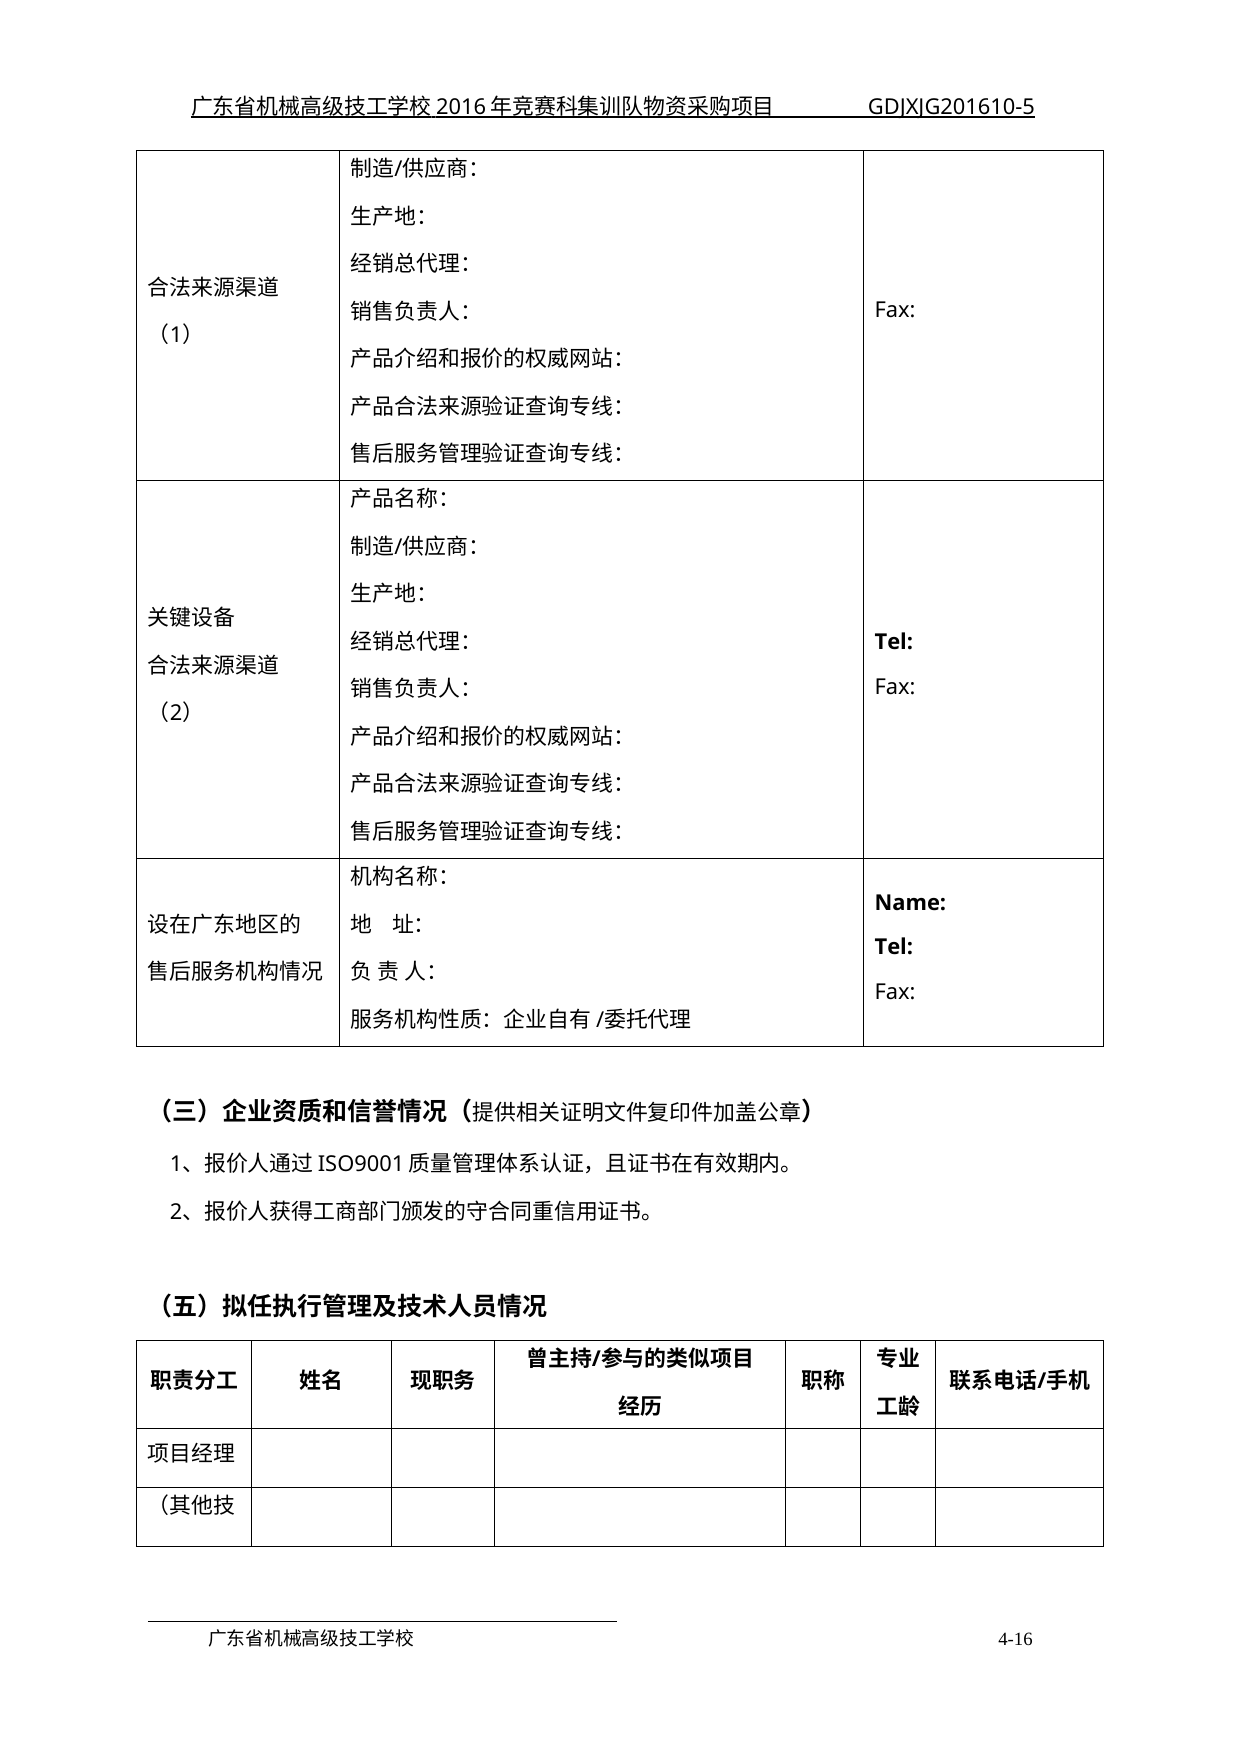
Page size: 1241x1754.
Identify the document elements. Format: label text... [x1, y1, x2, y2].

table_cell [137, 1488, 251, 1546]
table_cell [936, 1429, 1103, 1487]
text （三）企业资质和信誉情况（提供相关证明文件复印件加盖公章） [148, 1092, 1092, 1128]
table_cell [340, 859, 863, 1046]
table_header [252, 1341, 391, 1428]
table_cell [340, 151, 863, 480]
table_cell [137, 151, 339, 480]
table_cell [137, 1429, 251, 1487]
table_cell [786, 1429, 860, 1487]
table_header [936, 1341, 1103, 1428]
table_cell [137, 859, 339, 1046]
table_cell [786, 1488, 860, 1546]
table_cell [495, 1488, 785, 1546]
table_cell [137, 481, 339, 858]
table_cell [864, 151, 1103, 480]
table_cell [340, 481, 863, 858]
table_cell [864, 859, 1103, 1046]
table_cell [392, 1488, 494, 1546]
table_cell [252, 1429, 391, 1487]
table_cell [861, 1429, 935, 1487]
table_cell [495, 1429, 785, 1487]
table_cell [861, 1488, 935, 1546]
text （五）拟任执行管理及技术人员情况 [148, 1286, 1092, 1322]
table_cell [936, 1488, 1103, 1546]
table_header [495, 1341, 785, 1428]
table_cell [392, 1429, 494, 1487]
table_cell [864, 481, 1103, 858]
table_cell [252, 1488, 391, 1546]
text 1、报价人通过ISO9001质量管理体系认证，且证书在有效期内。 [148, 1146, 1092, 1178]
text 2、报价人获得工商部门颁发的守合同重信用证书。 [148, 1194, 1092, 1225]
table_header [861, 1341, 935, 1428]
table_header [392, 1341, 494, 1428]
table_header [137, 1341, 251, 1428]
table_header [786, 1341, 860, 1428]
